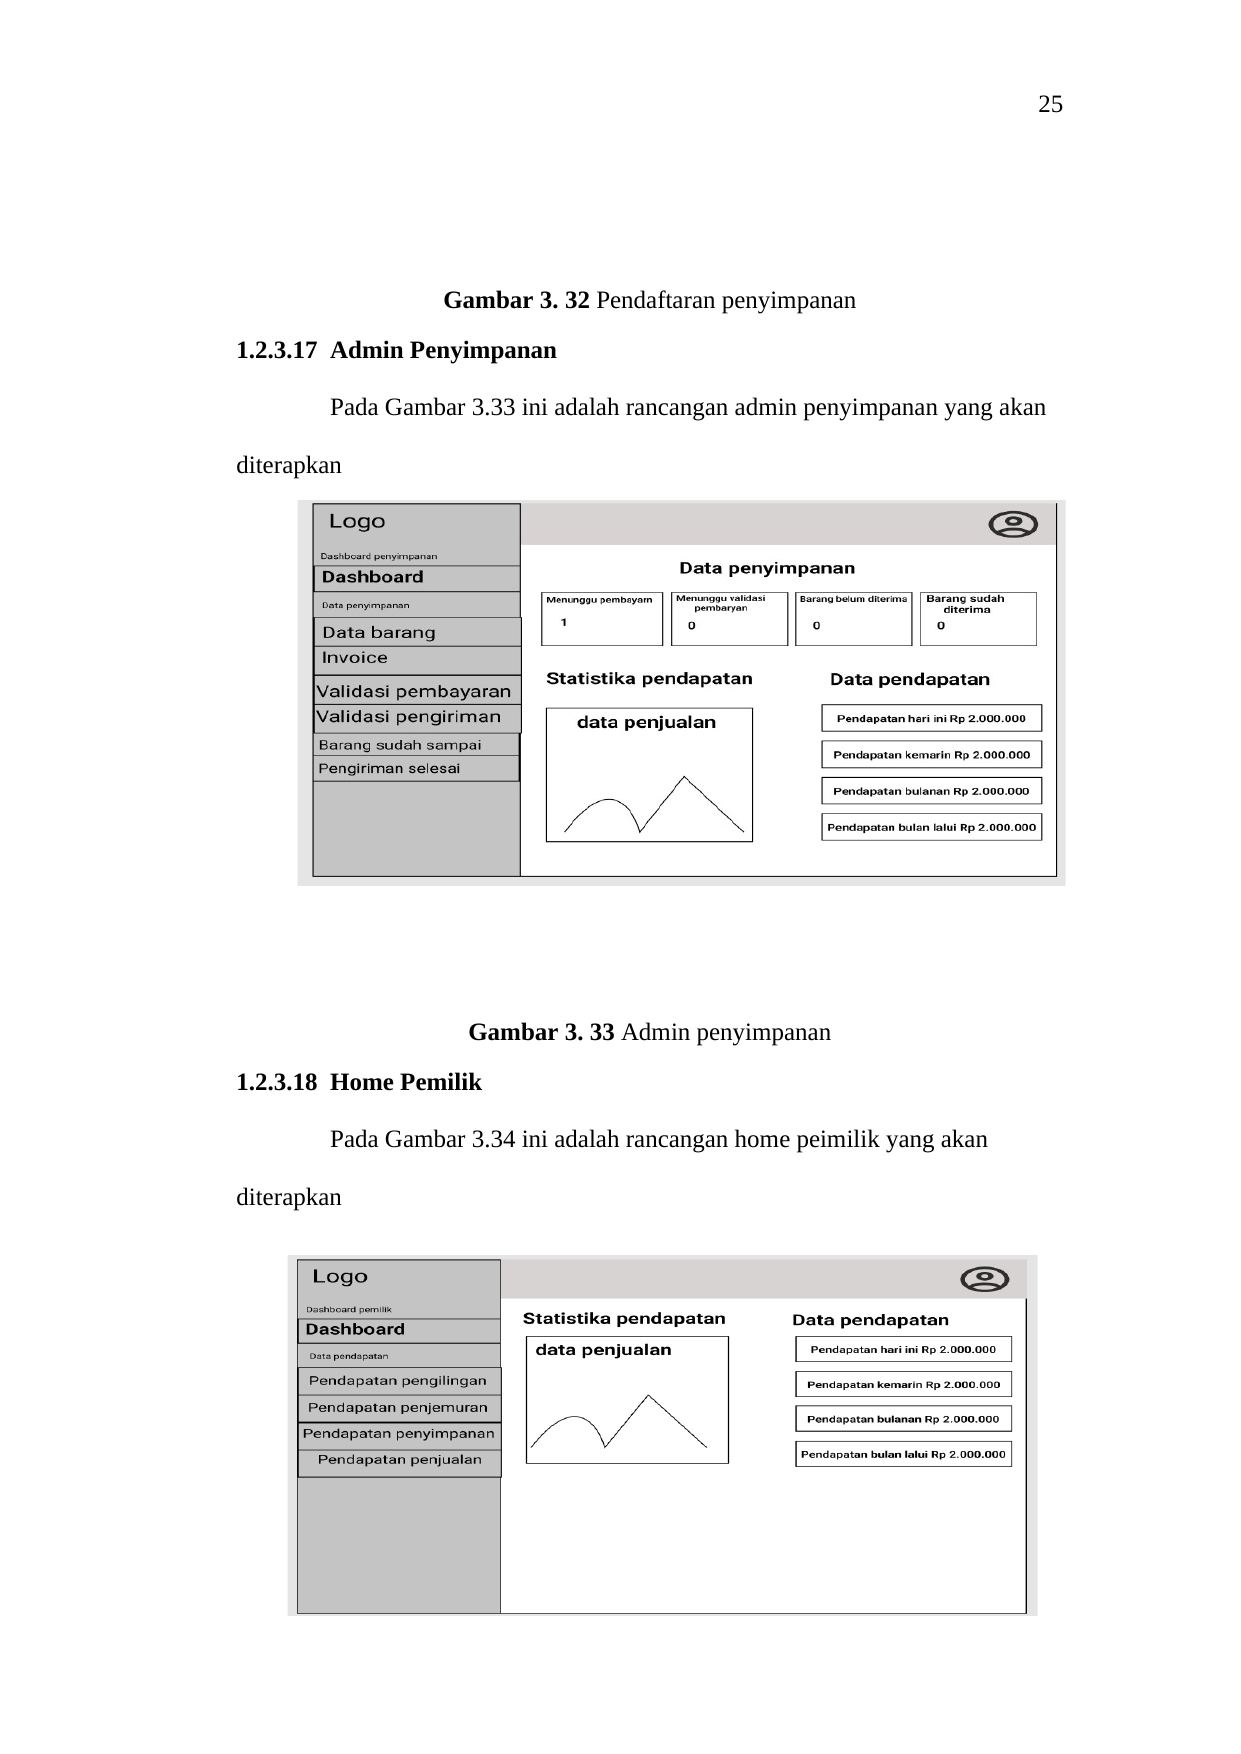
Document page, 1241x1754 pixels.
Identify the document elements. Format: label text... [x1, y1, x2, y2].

text Gambar 3. 33 Admin penyimpanan [236, 1017, 1063, 1046]
picture [287, 1255, 1038, 1616]
list Pada Gambar 3.34 ini adalah rancangan home peimilik yang akan diterapkan [236, 1124, 1063, 1211]
list Home Pemilik [236, 1067, 1063, 1096]
list Admin Penyimpanan [236, 335, 1063, 363]
picture [297, 500, 1066, 886]
list Pada Gambar 3.33 ini adalah rancangan admin penyimpanan yang akan diterapkan [236, 392, 1063, 478]
text Gambar 3. 32 Pendaftaran penyimpanan [236, 285, 1063, 314]
